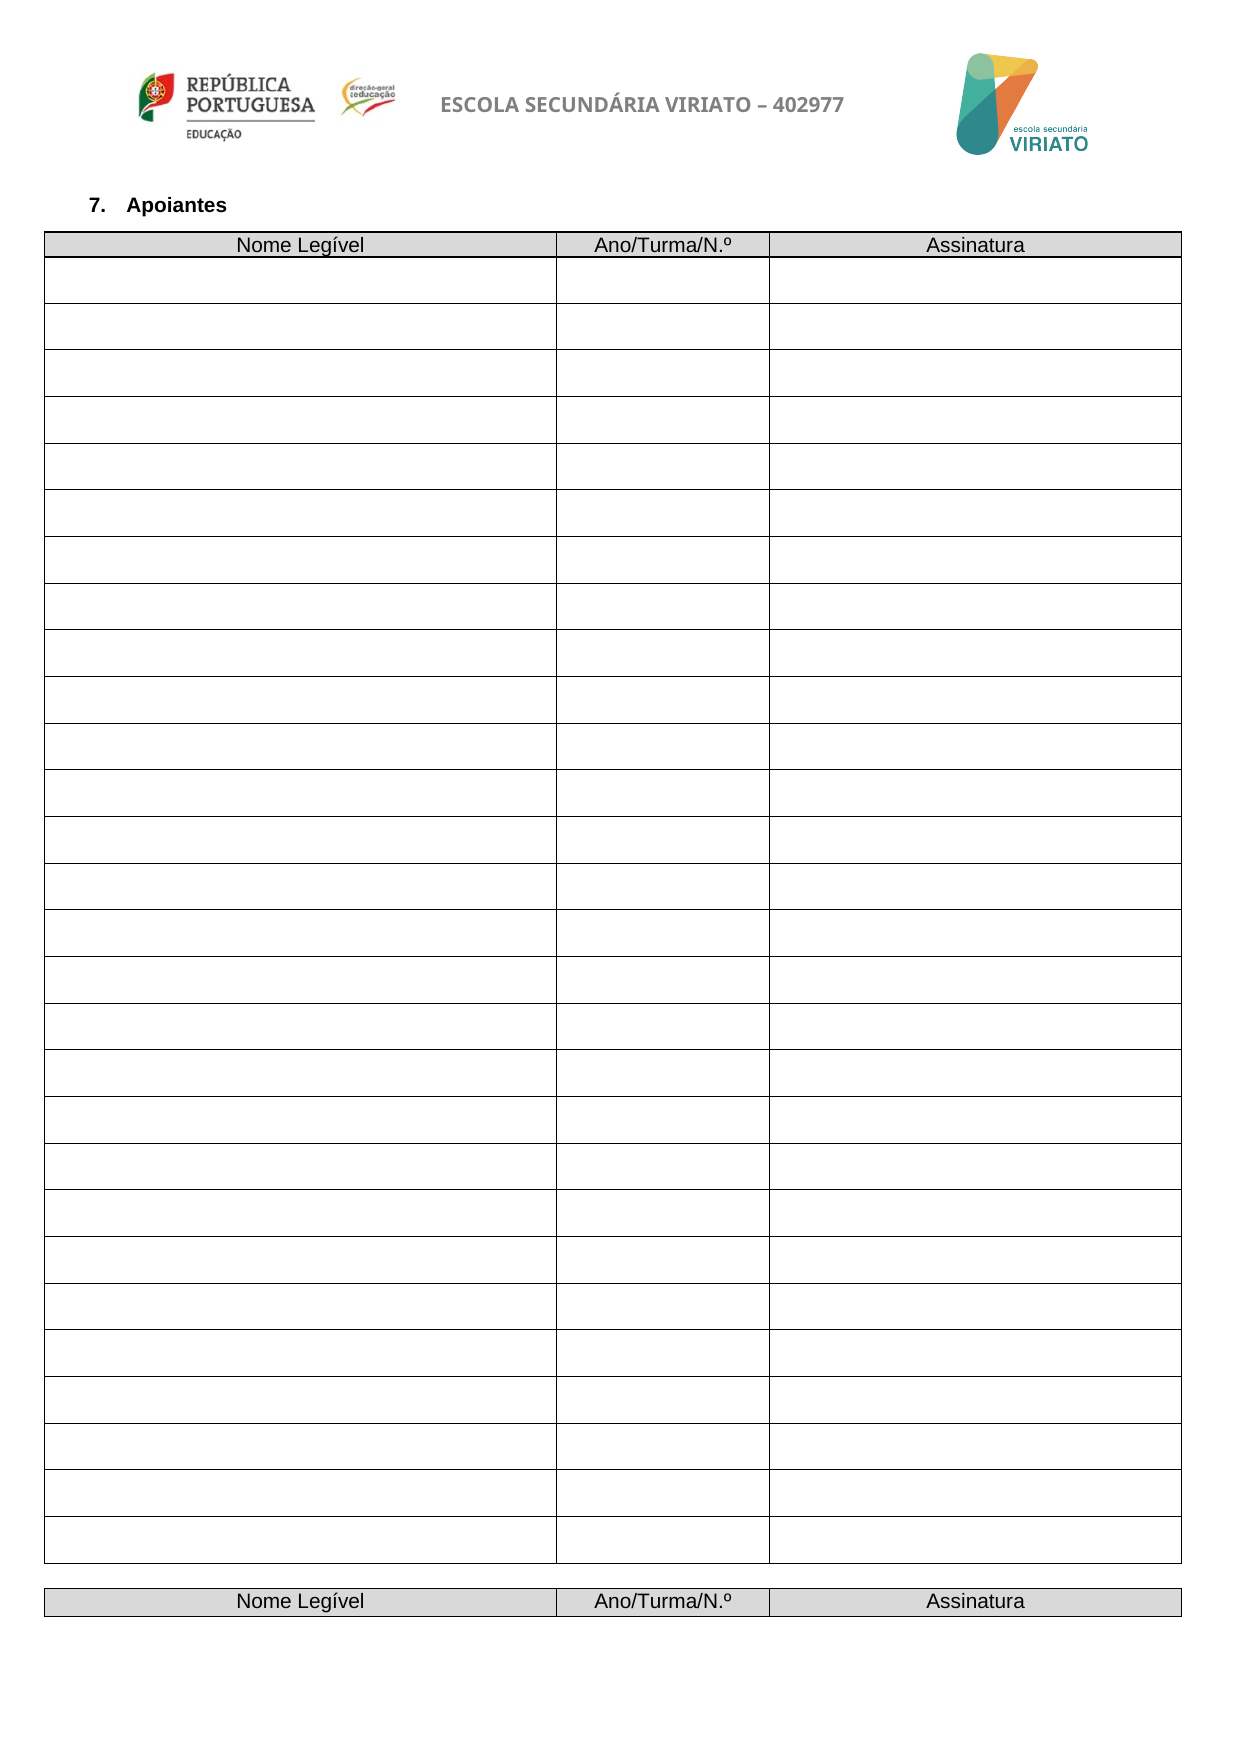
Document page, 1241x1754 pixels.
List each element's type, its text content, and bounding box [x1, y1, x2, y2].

table_cell [45, 630, 556, 676]
table_cell [770, 1330, 1181, 1376]
table_cell [45, 304, 556, 349]
table_cell [45, 584, 556, 629]
table_cell [45, 1470, 556, 1516]
table_cell [557, 258, 769, 303]
table_cell [770, 957, 1181, 1003]
table_header Assinatura [770, 233, 1181, 256]
table_cell [557, 1190, 769, 1236]
table_cell [770, 1190, 1181, 1236]
table_cell [557, 350, 769, 396]
table_cell [45, 397, 556, 443]
table_cell [770, 1097, 1181, 1143]
table_cell [45, 1050, 556, 1096]
table_cell [557, 677, 769, 723]
table_cell [557, 1237, 769, 1283]
table_cell [557, 1424, 769, 1469]
table_cell [770, 397, 1181, 443]
table_cell [557, 864, 769, 909]
table_cell [557, 397, 769, 443]
table_cell [557, 817, 769, 863]
table_cell [770, 1470, 1181, 1516]
table_cell [770, 444, 1181, 489]
table_cell [45, 1424, 556, 1469]
table_cell [45, 1097, 556, 1143]
table_cell [557, 584, 769, 629]
table_cell [557, 957, 769, 1003]
table_cell [770, 258, 1181, 303]
table_cell [45, 1004, 556, 1049]
table_cell [770, 1237, 1181, 1283]
table_cell [770, 350, 1181, 396]
table_cell [557, 304, 769, 349]
table_cell [45, 817, 556, 863]
table_cell [557, 630, 769, 676]
table_cell [557, 1144, 769, 1189]
table_cell [45, 910, 556, 956]
table_cell [770, 1004, 1181, 1049]
table_cell [770, 1517, 1181, 1563]
table_cell [770, 584, 1181, 629]
table_cell [45, 1284, 556, 1329]
table_cell [770, 490, 1181, 536]
table_cell [770, 770, 1181, 816]
picture [119, 65, 414, 143]
table_cell [770, 724, 1181, 769]
table_cell [45, 677, 556, 723]
table_cell [45, 1237, 556, 1283]
table_cell [45, 770, 556, 816]
table_cell [770, 630, 1181, 676]
table_cell [770, 1144, 1181, 1189]
table_cell [45, 537, 556, 583]
table_cell [45, 444, 556, 489]
table_cell [770, 1050, 1181, 1096]
table_cell [557, 490, 769, 536]
table_cell [45, 1330, 556, 1376]
table_header Nome Legível [45, 233, 556, 256]
table_header Assinatura [770, 1589, 1181, 1616]
table_cell [557, 1004, 769, 1049]
table_cell [770, 817, 1181, 863]
table_cell [557, 1470, 769, 1516]
table_cell [557, 444, 769, 489]
table_cell [557, 724, 769, 769]
table_cell [45, 258, 556, 303]
table_cell [770, 1424, 1181, 1469]
table_cell [770, 537, 1181, 583]
table_cell [557, 1097, 769, 1143]
table_cell [45, 1377, 556, 1423]
table_cell [45, 1144, 556, 1189]
table_cell [557, 1377, 769, 1423]
table_header Nome Legível [45, 1589, 556, 1616]
table_cell [770, 1377, 1181, 1423]
table_cell [45, 957, 556, 1003]
table_cell [770, 864, 1181, 909]
table_cell [770, 1284, 1181, 1329]
table_cell [45, 724, 556, 769]
table_cell [770, 304, 1181, 349]
table_cell [45, 1190, 556, 1236]
table_cell [557, 537, 769, 583]
list Apoiantes [89, 193, 1122, 217]
table_cell [557, 1330, 769, 1376]
table_header Ano/Turma/N.º [557, 233, 769, 256]
table_cell [557, 1284, 769, 1329]
table_cell [45, 864, 556, 909]
table_cell [557, 770, 769, 816]
picture [956, 53, 1088, 155]
table_cell [770, 677, 1181, 723]
table_cell [770, 910, 1181, 956]
table_cell [45, 350, 556, 396]
table_cell [45, 1517, 556, 1563]
table_cell [557, 1050, 769, 1096]
table_cell [557, 1517, 769, 1563]
table_header Ano/Turma/N.º [557, 1589, 769, 1616]
table_cell [557, 910, 769, 956]
table_cell [45, 490, 556, 536]
